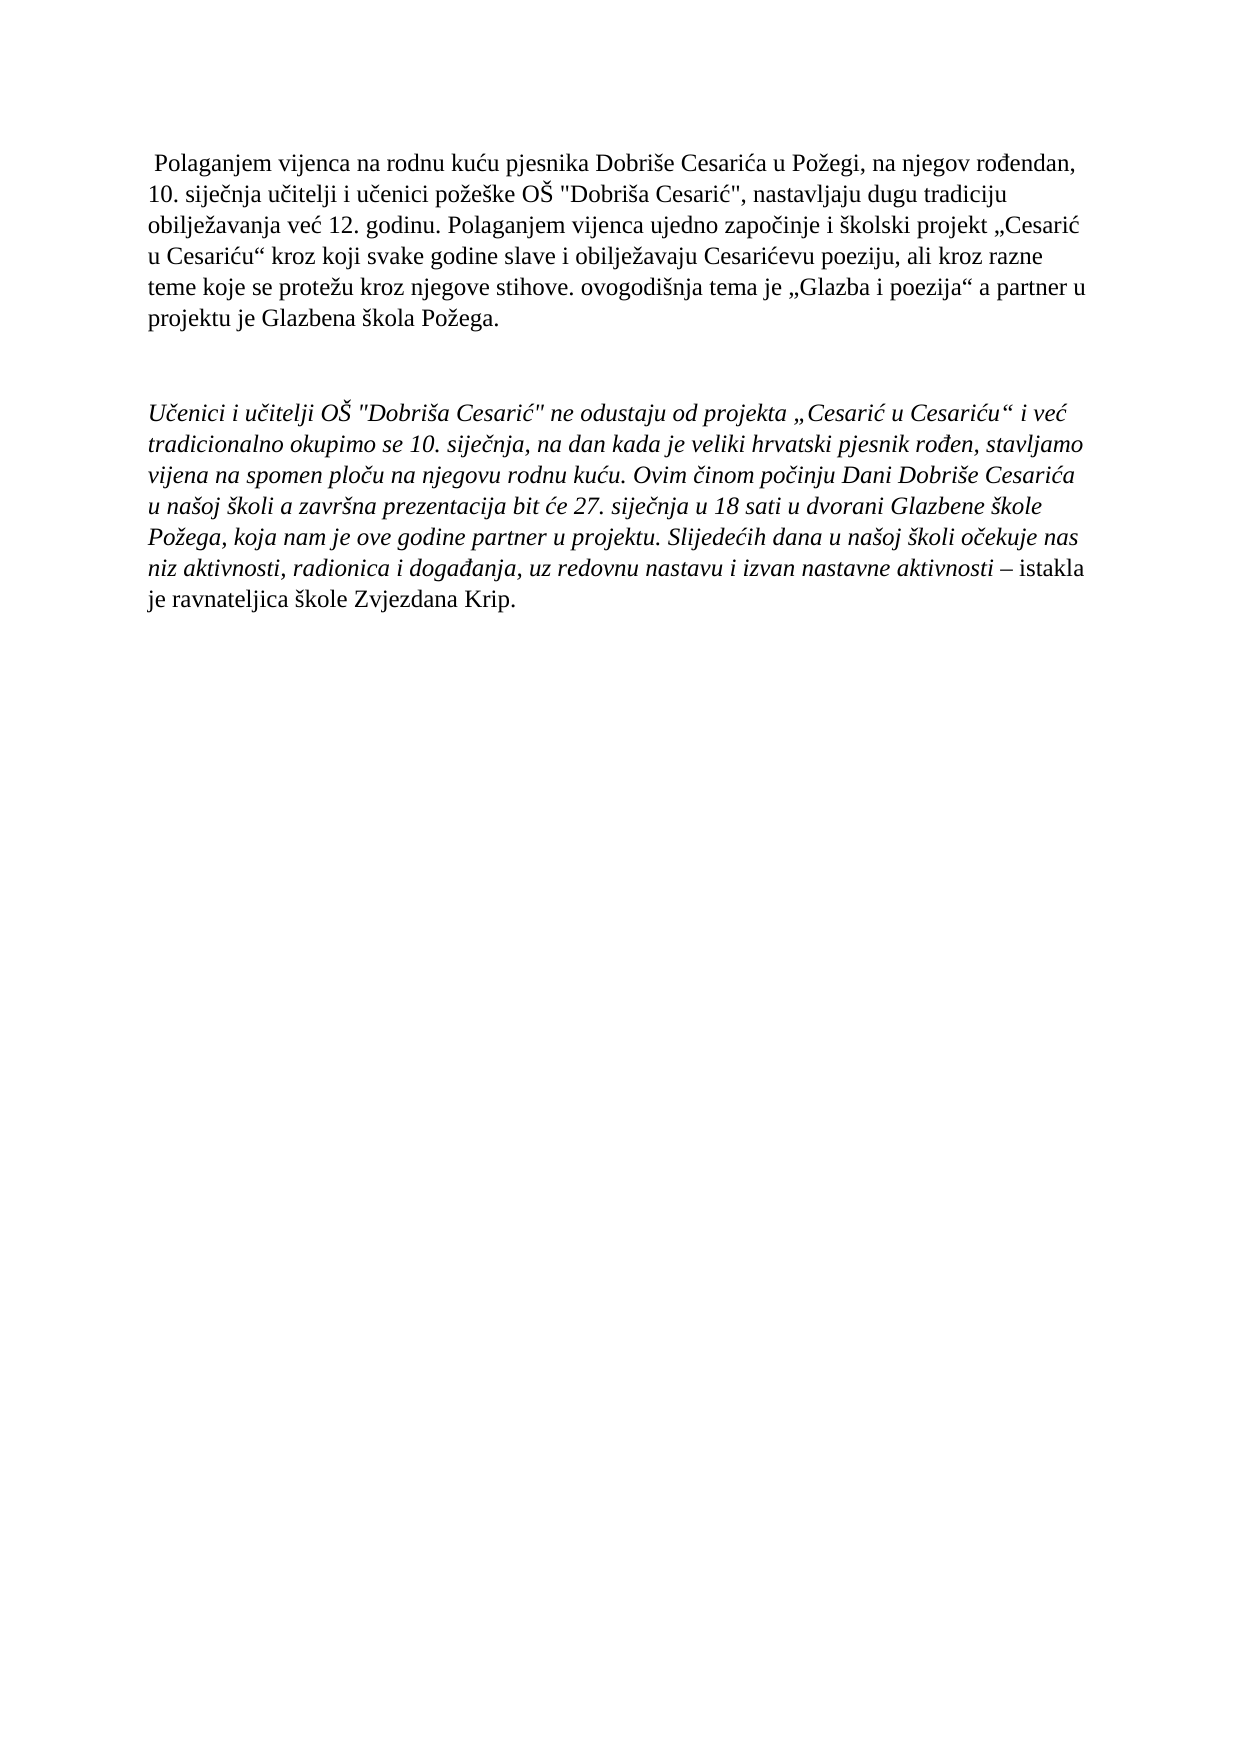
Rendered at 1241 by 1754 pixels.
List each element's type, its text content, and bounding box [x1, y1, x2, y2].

text Učenici i učitelji OŠ "Dobriša Cesarić" ne odustaju od projekta „Cesarić u Cesariću“ i već tradicionalno okupimo se 10. siječnja, na dan kada je veliki hrvatski pjesnik rođen, stavljamo vijena na spomen ploču na njegovu rodnu kuću. Ovim činom počinju Dani Dobriše Cesarića u našoj školi a završna prezentacija bit će 27. siječnja u 18 sati u dvorani Glazbene škole Požega, koja nam je ove godine partner u projektu. Slijedećih dana u našoj školi očekuje nas niz aktivnosti, radionica i događanja, uz redovnu nastavu i izvan nastavne aktivnosti – istakla je ravnateljica škole Zvjezdana Krip. [148, 398, 1093, 613]
text Polaganjem vijenca na rodnu kuću pjesnika Dobriše Cesarića u Požegi, na njegov rođendan, 10. siječnja učitelji i učenici požeške OŠ "Dobriša Cesarić", nastavljaju dugu tradiciju obilježavanja već 12. godinu. Polaganjem vijenca ujedno započinje i školski projekt „Cesarić u Cesariću“ kroz koji svake godine slave i obilježavaju Cesarićevu poeziju, ali kroz razne teme koje se protežu kroz njegove stihove. ovogodišnja tema je „Glazba i poezija“ a partner u projektu je Glazbena škola Požega. [148, 148, 1093, 332]
